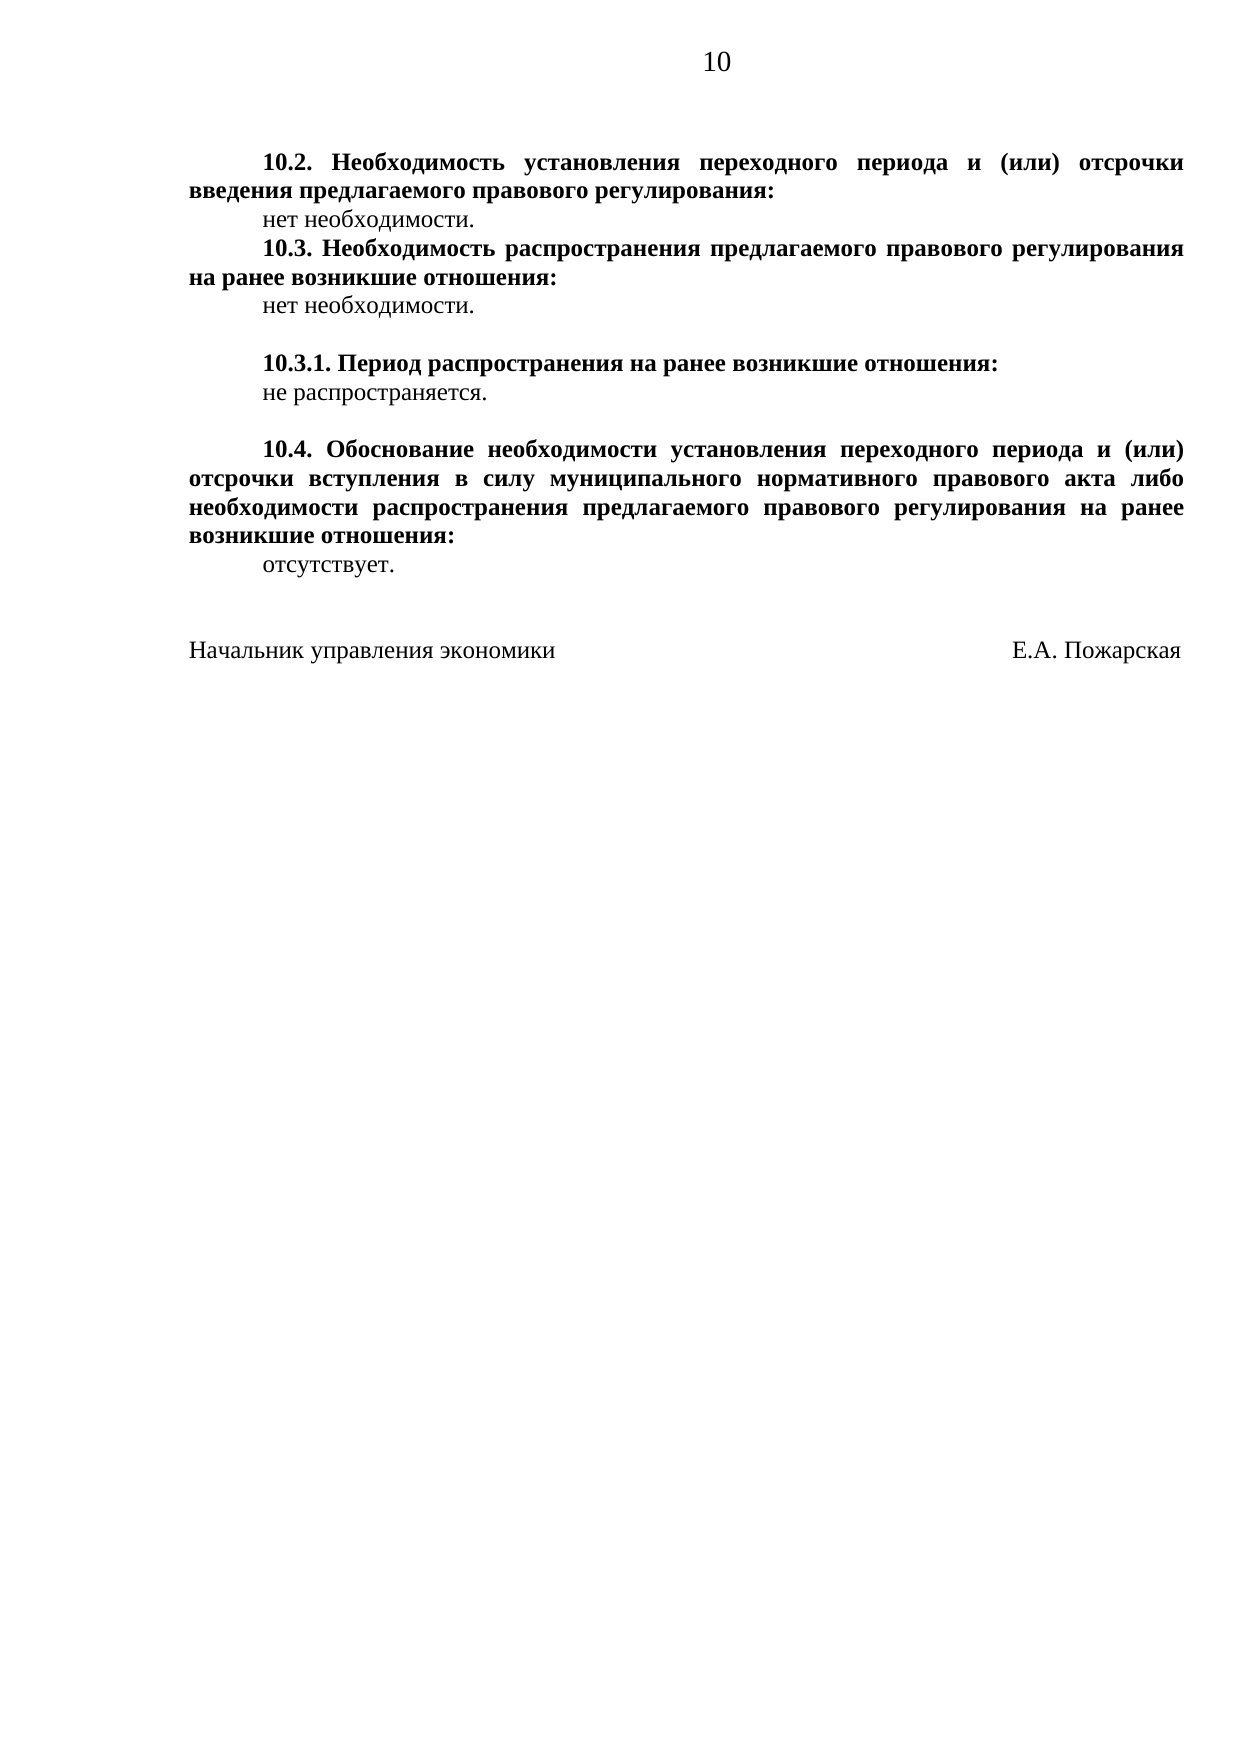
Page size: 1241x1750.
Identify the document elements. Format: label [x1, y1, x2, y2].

table_header [177, 118, 1196, 751]
